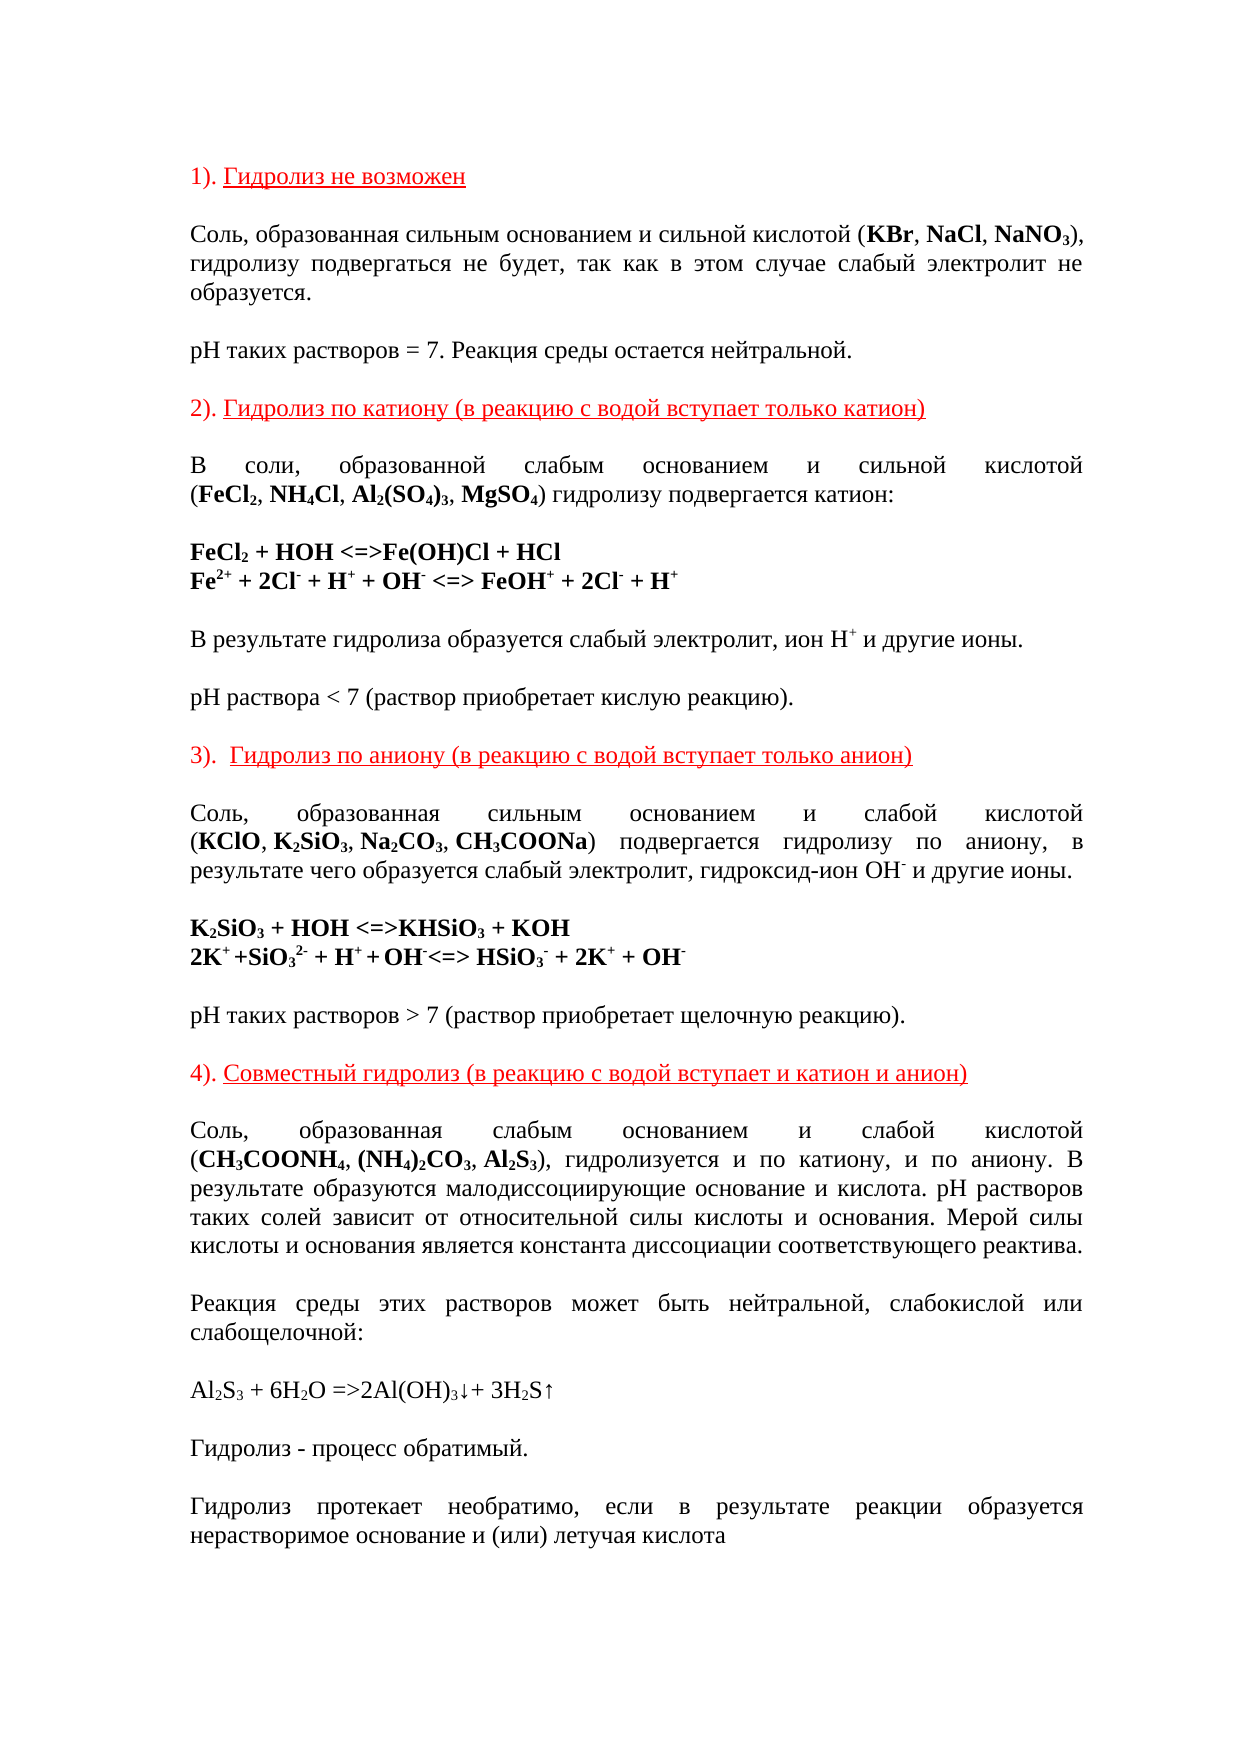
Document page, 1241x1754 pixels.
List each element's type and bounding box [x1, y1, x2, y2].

table_header [176, 118, 1098, 1592]
